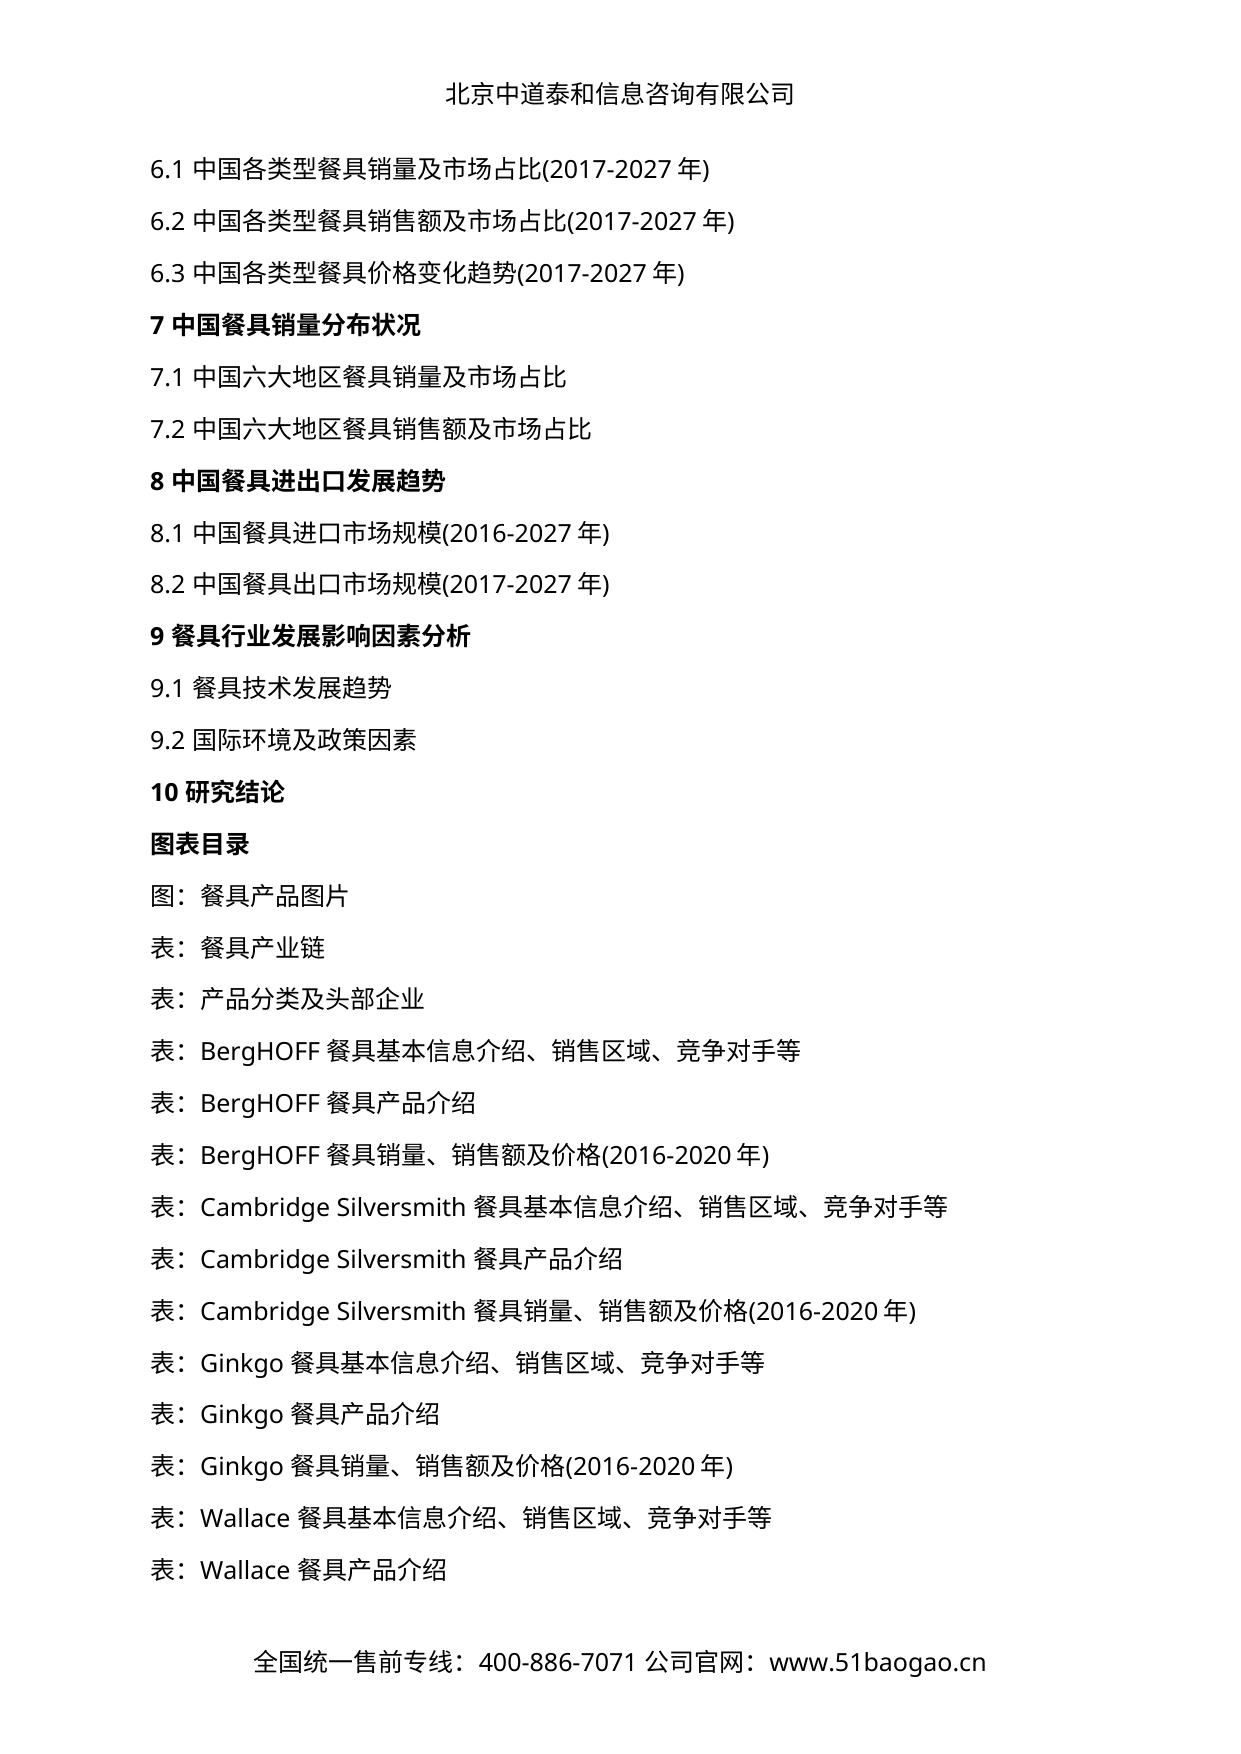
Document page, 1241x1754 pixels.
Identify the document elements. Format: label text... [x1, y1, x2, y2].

text 表：Cambridge Silversmith 餐具产品介绍 [150, 1239, 1090, 1276]
text 9.1 餐具技术发展趋势 [150, 669, 1090, 705]
text 6.2 中国各类型餐具销售额及市场占比(2017-2027年) [150, 202, 1090, 238]
text 表：BergHOFF 餐具基本信息介绍、销售区域、竞争对手等 [150, 1032, 1090, 1068]
text 图表目录 [150, 824, 1090, 861]
text 表：Ginkgo 餐具销量、销售额及价格(2016-2020年) [150, 1447, 1090, 1483]
text 10 研究结论 [150, 772, 1090, 809]
text 表：Wallace 餐具产品介绍 [150, 1551, 1090, 1587]
text 表：Ginkgo 餐具基本信息介绍、销售区域、竞争对手等 [150, 1343, 1090, 1379]
text 6.3 中国各类型餐具价格变化趋势(2017-2027年) [150, 254, 1090, 290]
text 9.2 国际环境及政策因素 [150, 721, 1090, 757]
text 表：BergHOFF 餐具产品介绍 [150, 1084, 1090, 1120]
text 表：餐具产业链 [150, 928, 1090, 964]
text 8.2 中国餐具出口市场规模(2017-2027年) [150, 565, 1090, 601]
text 表：Cambridge Silversmith 餐具销量、销售额及价格(2016-2020年) [150, 1291, 1090, 1327]
text 6.1 中国各类型餐具销量及市场占比(2017-2027年) [150, 150, 1090, 186]
text 9 餐具行业发展影响因素分析 [150, 617, 1090, 653]
text 图：餐具产品图片 [150, 876, 1090, 912]
text 表：Wallace 餐具基本信息介绍、销售区域、竞争对手等 [150, 1499, 1090, 1535]
text 表：产品分类及头部企业 [150, 980, 1090, 1016]
text 表：Cambridge Silversmith 餐具基本信息介绍、销售区域、竞争对手等 [150, 1187, 1090, 1224]
text 表：BergHOFF 餐具销量、销售额及价格(2016-2020年) [150, 1136, 1090, 1172]
text 7 中国餐具销量分布状况 [150, 306, 1090, 342]
text 7.2 中国六大地区餐具销售额及市场占比 [150, 409, 1090, 446]
text 7.1 中国六大地区餐具销量及市场占比 [150, 357, 1090, 394]
text 8.1 中国餐具进口市场规模(2016-2027年) [150, 513, 1090, 549]
text 表：Ginkgo 餐具产品介绍 [150, 1395, 1090, 1431]
text 8 中国餐具进出口发展趋势 [150, 461, 1090, 497]
